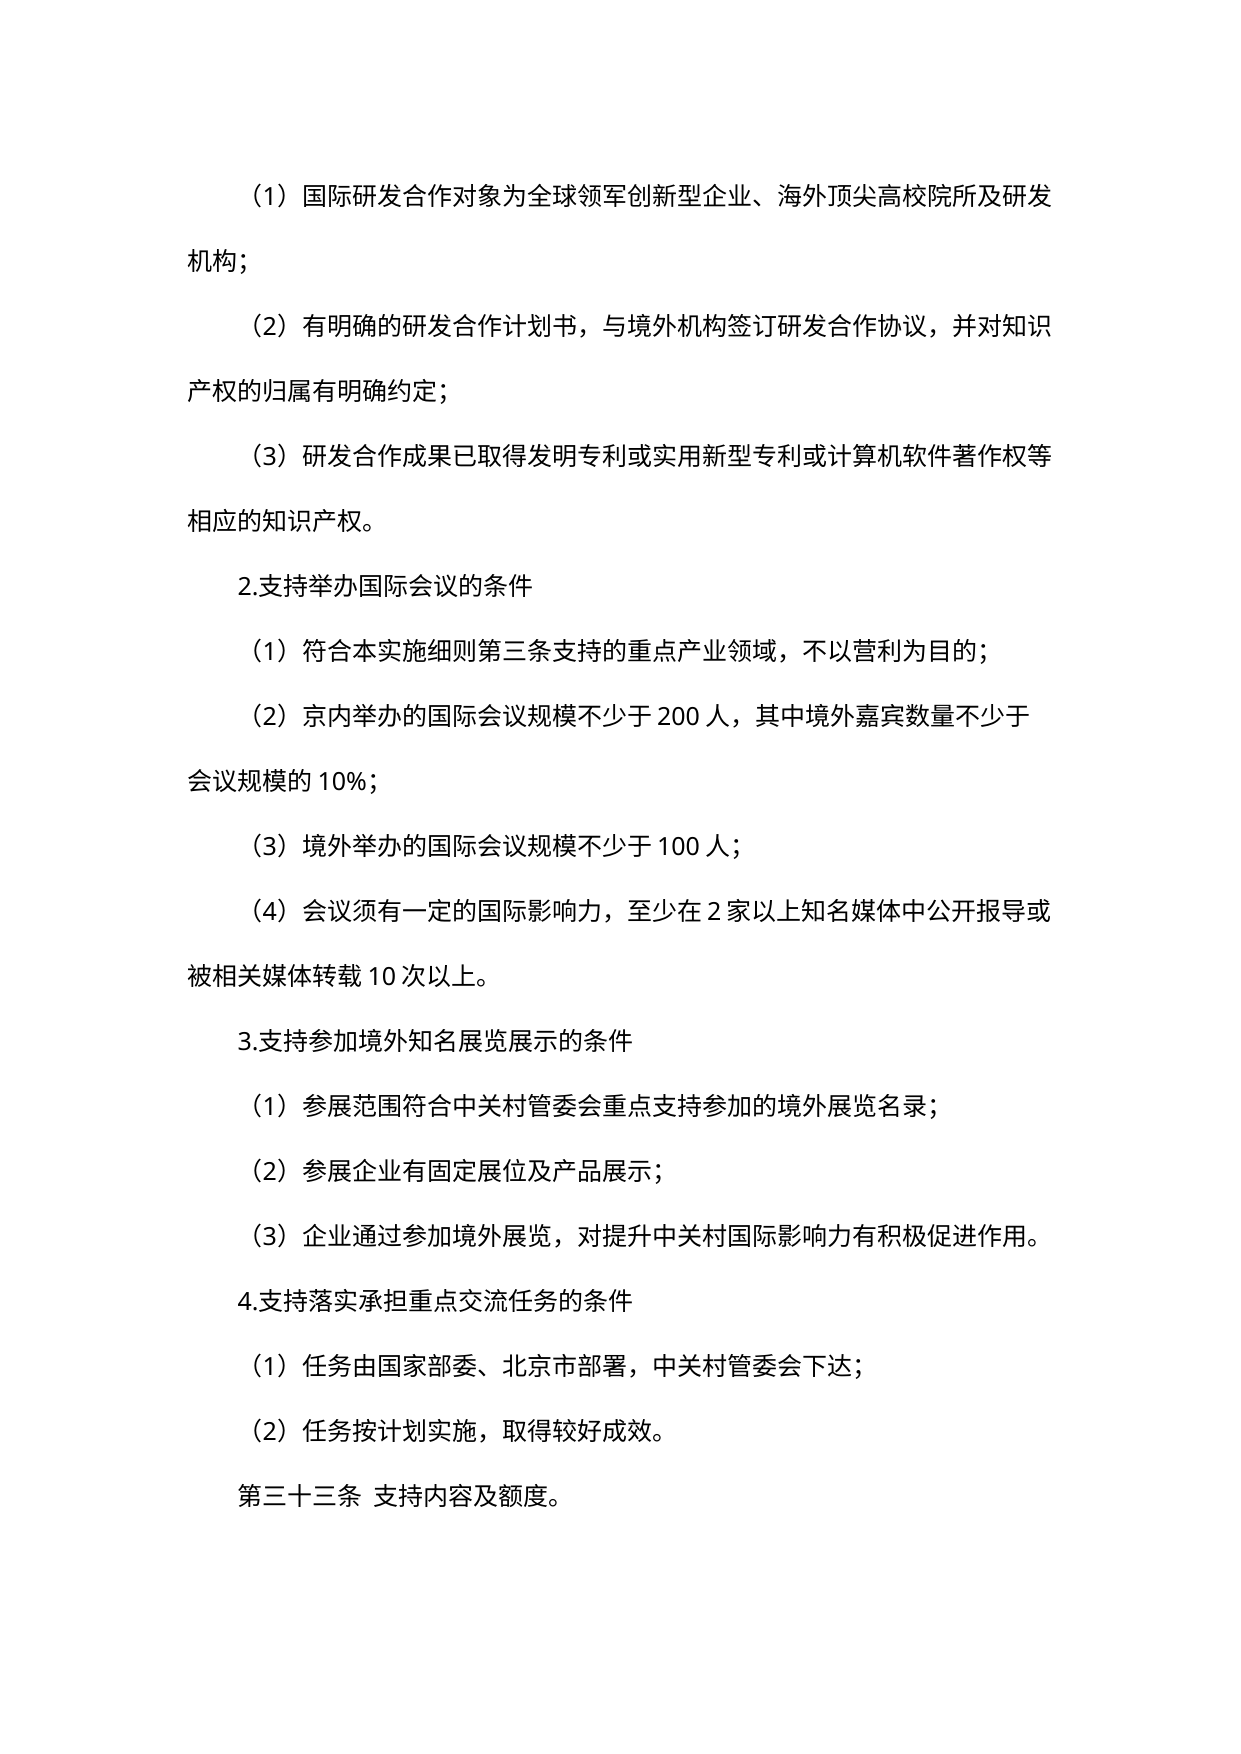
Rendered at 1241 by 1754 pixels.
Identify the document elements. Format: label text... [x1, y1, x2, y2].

text （2）京内举办的国际会议规模不少于200人，其中境外嘉宾数量不少于会议规模的10%； [187, 682, 1053, 812]
text （4）会议须有一定的国际影响力，至少在2家以上知名媒体中公开报导或被相关媒体转载10次以上。 [187, 877, 1053, 1007]
text （3）境外举办的国际会议规模不少于100人； [187, 812, 1053, 877]
text （3）企业通过参加境外展览，对提升中关村国际影响力有积极促进作用。 [187, 1202, 1053, 1267]
text 3.支持参加境外知名展览展示的条件 [187, 1007, 1053, 1072]
text 2.支持举办国际会议的条件 [187, 552, 1053, 617]
text （1）任务由国家部委、北京市部署，中关村管委会下达； [187, 1332, 1053, 1397]
text （1）参展范围符合中关村管委会重点支持参加的境外展览名录； [187, 1072, 1053, 1137]
text （2）有明确的研发合作计划书，与境外机构签订研发合作协议，并对知识产权的归属有明确约定； [187, 292, 1053, 422]
text （3）研发合作成果已取得发明专利或实用新型专利或计算机软件著作权等相应的知识产权。 [187, 422, 1053, 552]
text （2）任务按计划实施，取得较好成效。 [187, 1397, 1053, 1462]
text （1）符合本实施细则第三条支持的重点产业领域，不以营利为目的； [187, 617, 1053, 682]
text 4.支持落实承担重点交流任务的条件 [187, 1267, 1053, 1332]
text （2）参展企业有固定展位及产品展示； [187, 1137, 1053, 1202]
text （1）国际研发合作对象为全球领军创新型企业、海外顶尖高校院所及研发机构； [187, 162, 1053, 292]
text 第三十三条 支持内容及额度。 [187, 1462, 1053, 1527]
